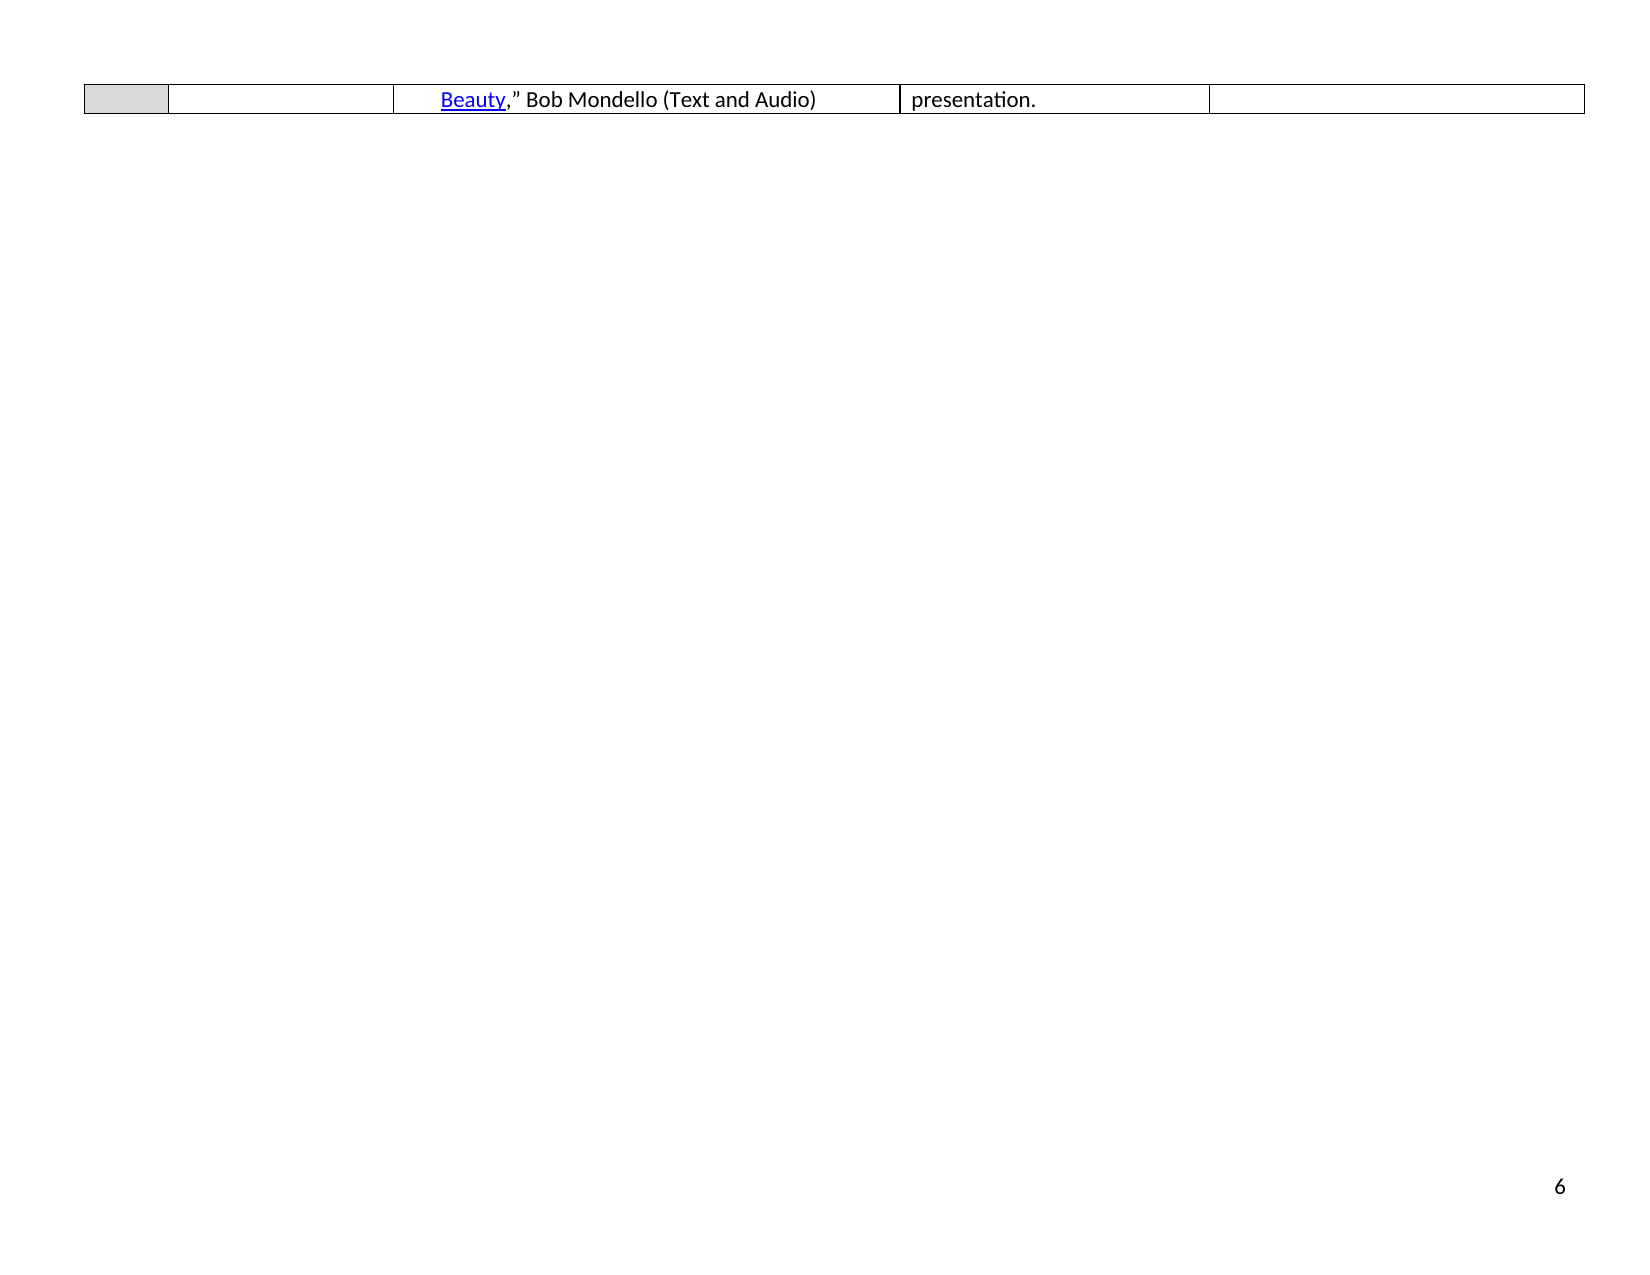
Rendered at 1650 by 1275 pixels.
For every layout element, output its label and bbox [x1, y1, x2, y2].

table_cell [1210, 85, 1584, 113]
